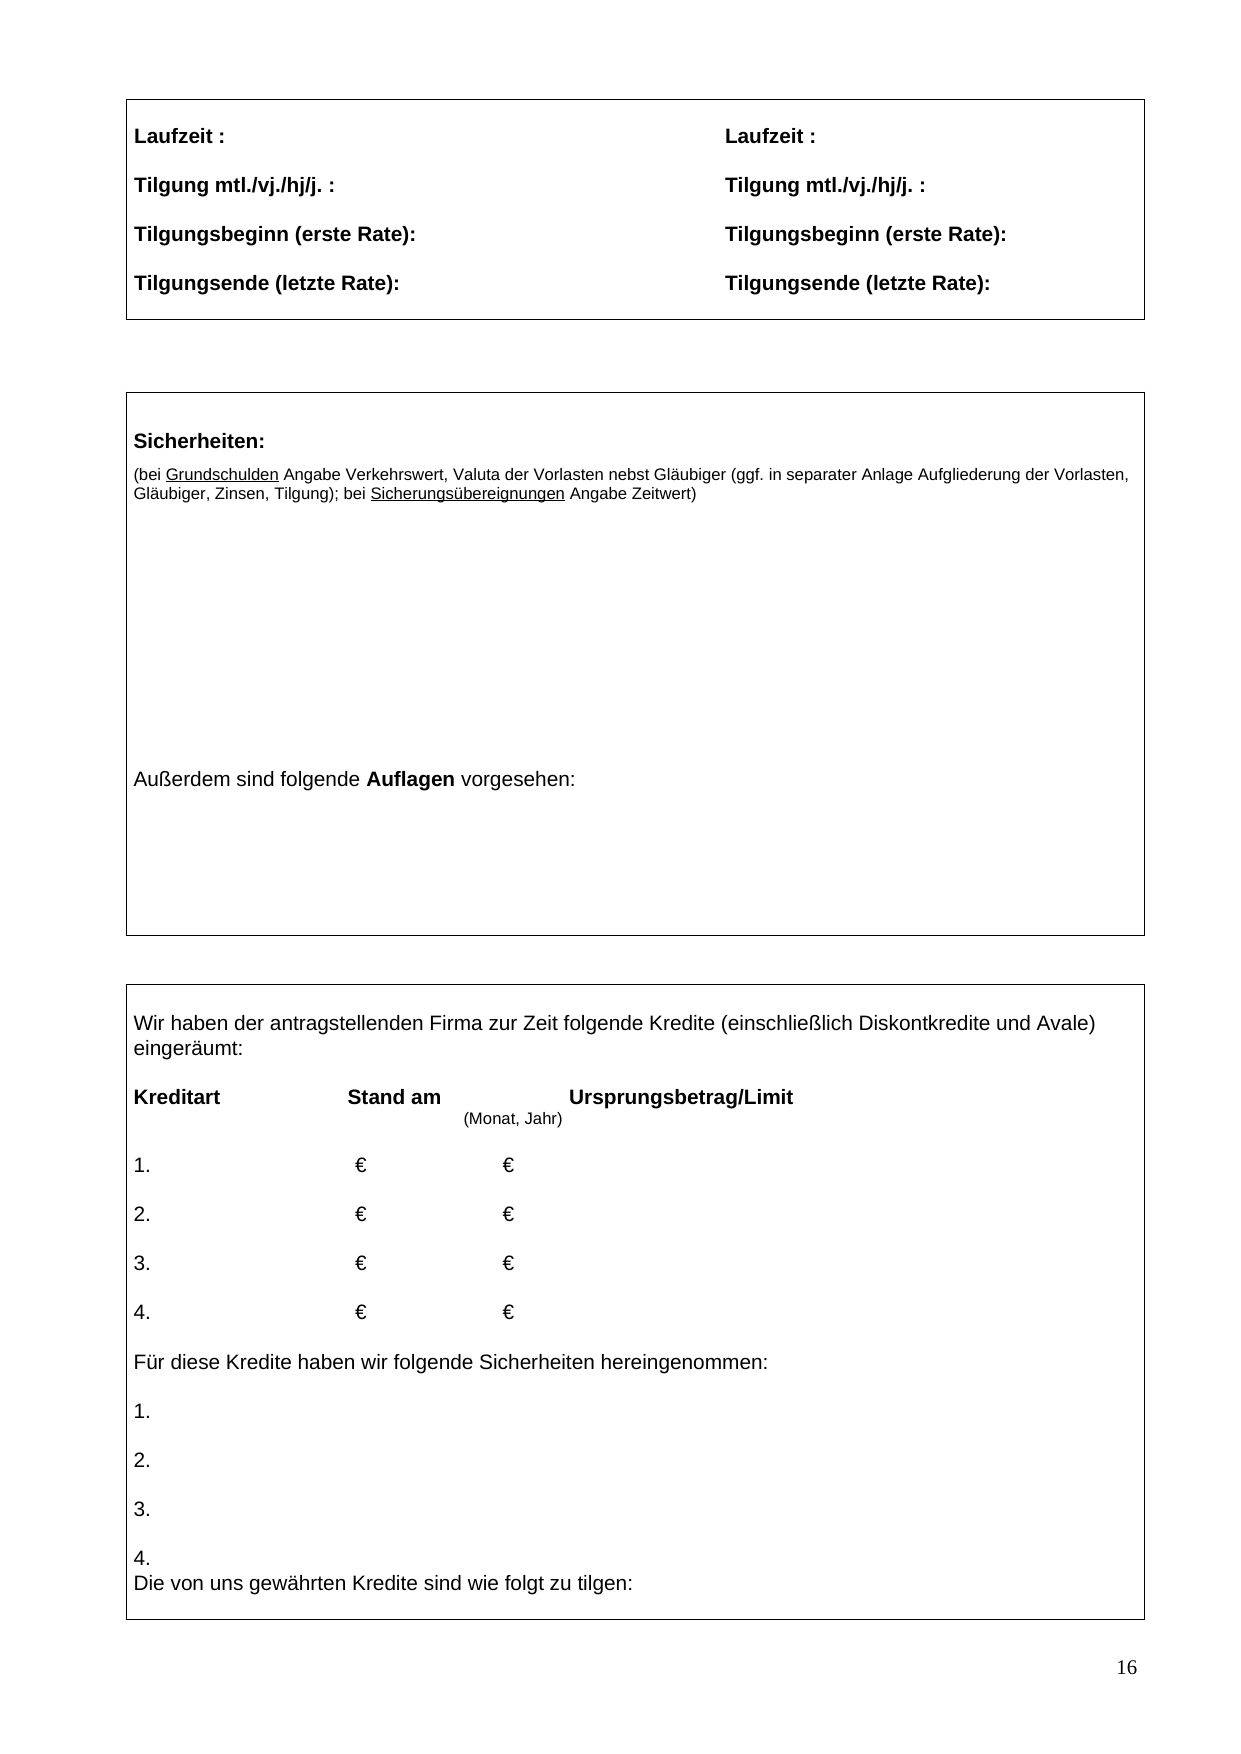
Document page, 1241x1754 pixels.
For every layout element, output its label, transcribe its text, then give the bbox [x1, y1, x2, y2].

table_header Sicherheiten: (bei Grundschulden Angabe Verkehrswert, Valuta der Vorlasten nebst Gläubiger (ggf. in separater Anlage Aufgliederung der Vorlasten, Gläubiger, Zinsen, Tilgung); bei Sicherungsübereignungen Angabe Zeitwert) Außerdem sind folgende Auflagen vorgesehen: [127, 393, 1144, 935]
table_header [127, 100, 1144, 319]
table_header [127, 985, 1144, 1619]
